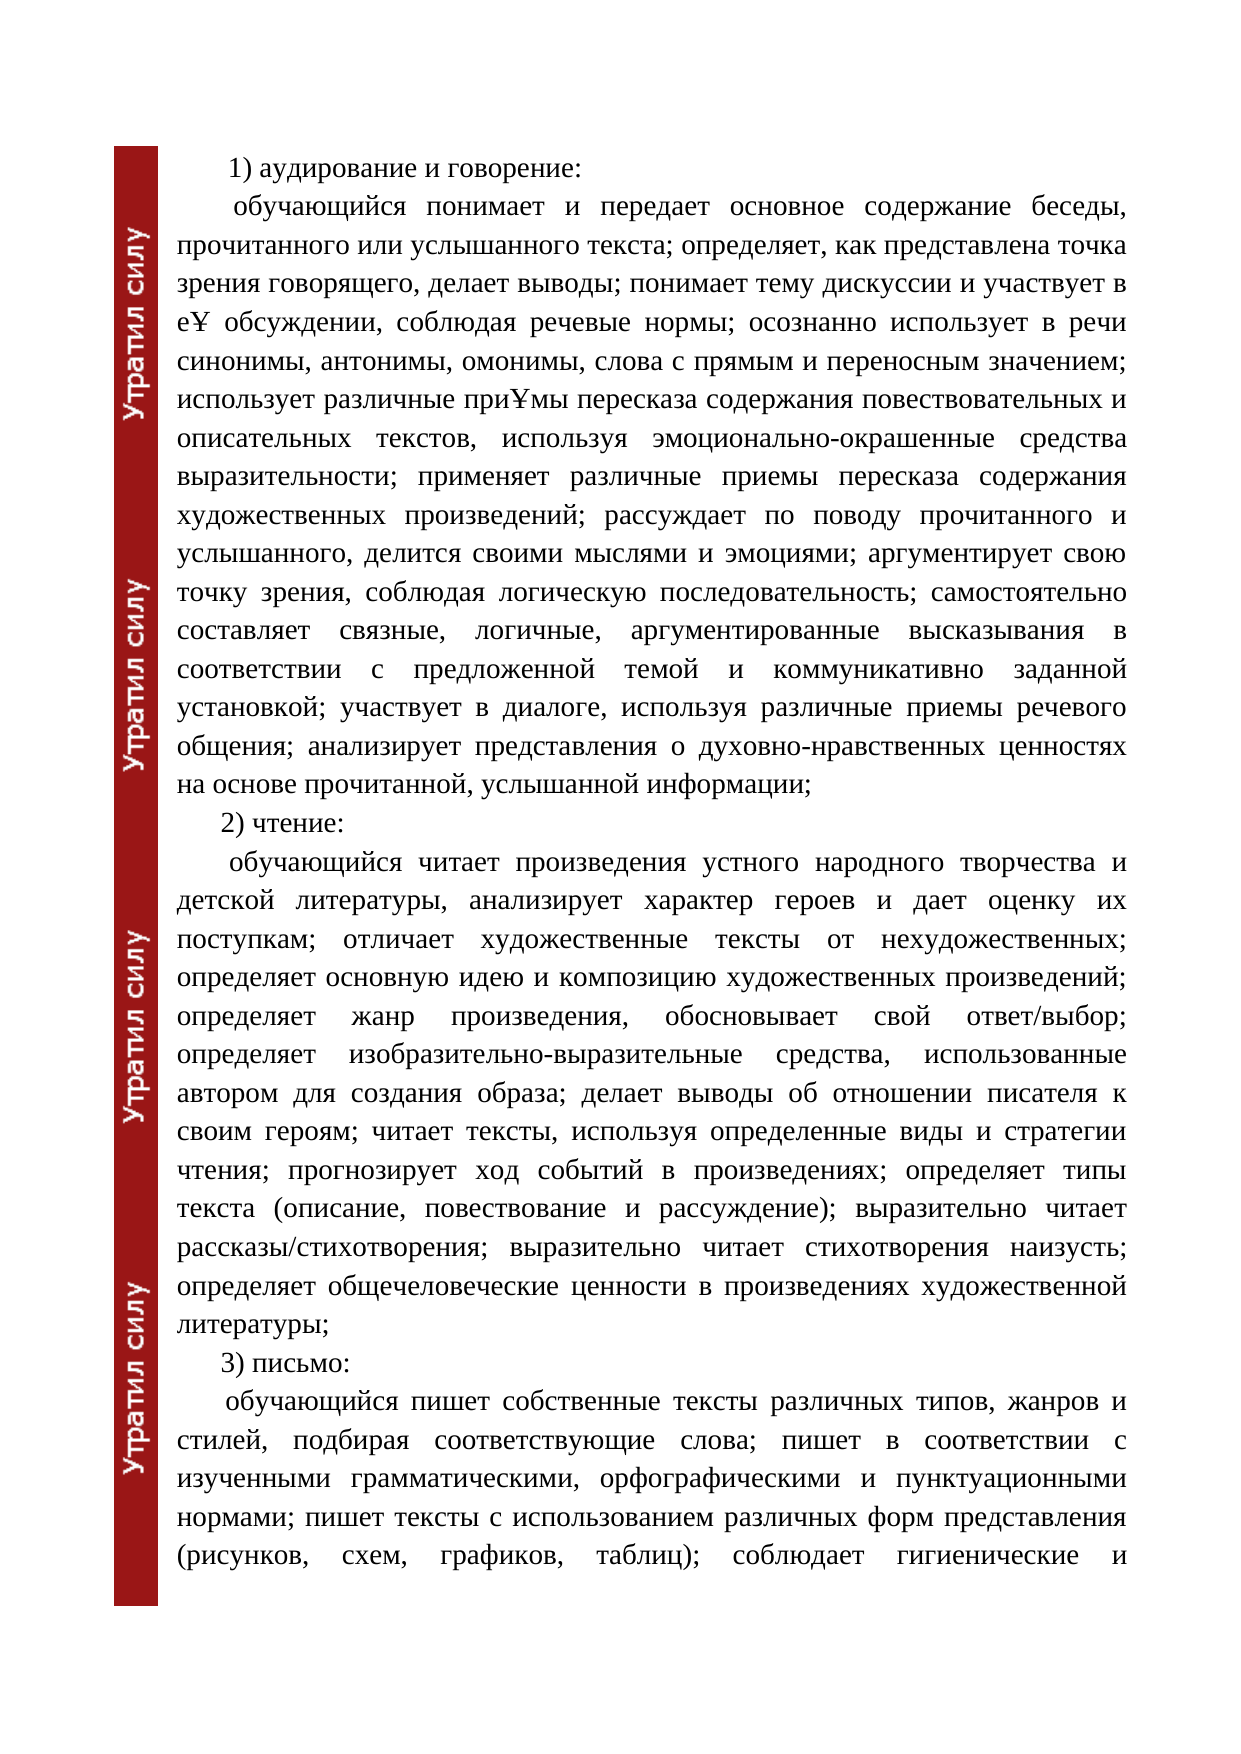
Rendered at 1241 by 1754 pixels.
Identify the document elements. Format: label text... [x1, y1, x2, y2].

picture [114, 1340, 158, 1345]
text 2) чтение: [112, 805, 1128, 839]
picture [114, 183, 158, 188]
picture [114, 1378, 158, 1383]
picture [114, 146, 158, 150]
picture [114, 839, 158, 844]
picture [114, 800, 158, 805]
text обучающийся понимает и передает основное содержание беседы, прочитанного или услышанного текста; определяет, как представлена точка зрения говорящего, делает выводы; понимает тему дискуссии и участвует в еҰ обсуждении, соблюдая речевые нормы; осознанно использует в речи синонимы, антонимы, омонимы, слова с прямым и переносным значением; использует различные приҰмы пересказа содержания повествовательных и описательных текстов, используя эмоционально-окрашенные средства выразительности; применяет различные приемы пересказа содержания художественных произведений; рассуждает по поводу прочитанного и услышанного, делится своими мыслями и эмоциями; аргументирует свою точку зрения, соблюдая логическую последовательность; самостоятельно составляет связные, логичные, аргументированные высказывания в соответствии с предложенной темой и коммуникативно заданной установкой; участвует в диалоге, используя различные приемы речевого общения; анализирует представления о духовно-нравственных ценностях на основе прочитанной, услышанной информации; [112, 188, 1128, 800]
text обучающийся читает произведения устного народного творчества и детской литературы, анализирует характер героев и дает оценку их поступкам; отличает художественные тексты от нехудожественных; определяет основную идею и композицию художественных произведений; определяет жанр произведения, обосновывает свой ответ/выбор; определяет изобразительно-выразительные средства, использованные автором для создания образа; делает выводы об отношении писателя к своим героям; читает тексты, используя определенные виды и стратегии чтения; прогнозирует ход событий в произведениях; определяет типы текста (описание, повествование и рассуждение); выразительно читает рассказы/стихотворения; выразительно читает стихотворения наизусть; определяет общечеловеческие ценности в произведениях художественной литературы; [112, 844, 1128, 1340]
text 1) аудирование и говорение: [112, 150, 1128, 183]
picture [114, 1571, 158, 1606]
text 3) письмо: [112, 1345, 1128, 1378]
